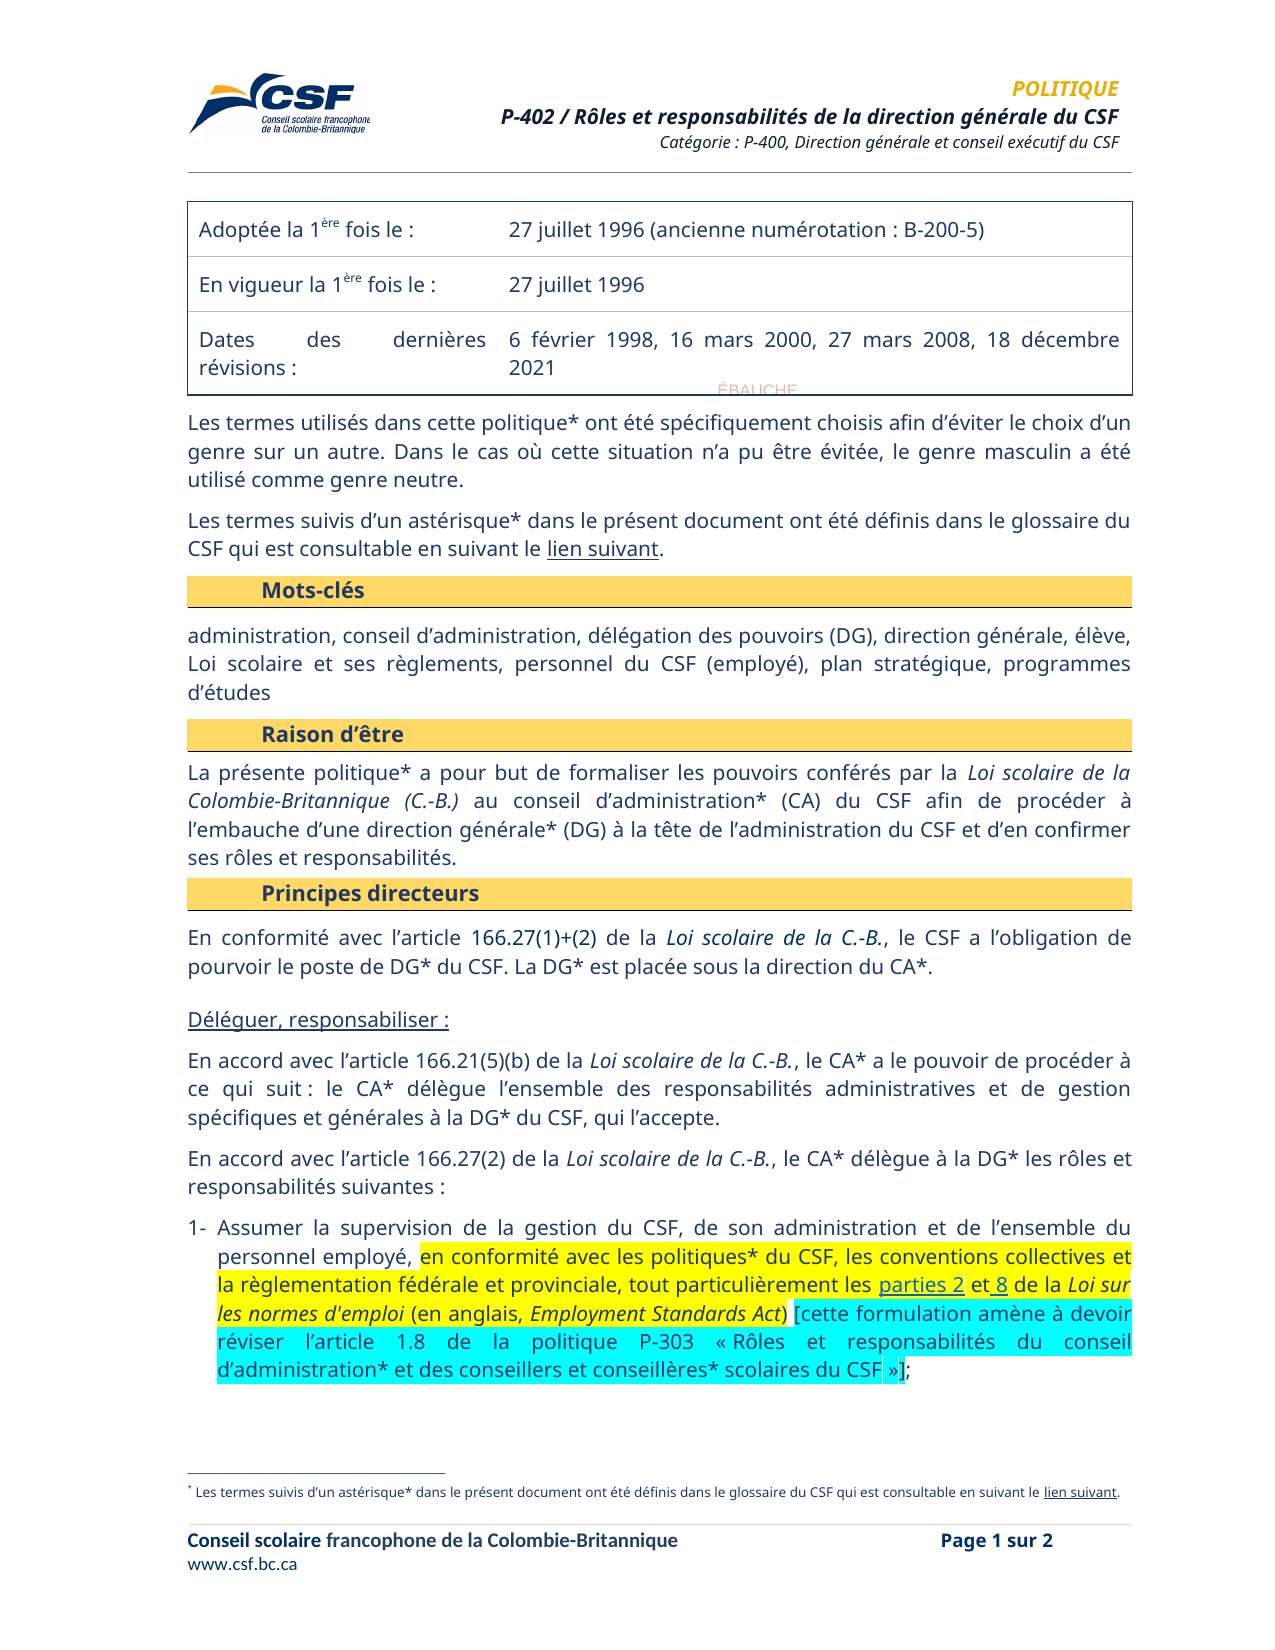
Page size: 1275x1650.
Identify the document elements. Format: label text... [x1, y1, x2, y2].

table_cell En vigueur la 1ère fois le : [188, 257, 497, 311]
text En accord avec l’article 166.27(2) de la Loi scolaire de la C.-B., le CA* délègue à la DG* les rôles et responsabilités suivantes : [187, 1144, 1132, 1201]
picture [189, 73, 370, 134]
text Les termes utilisés dans cette politique* ont été spécifiquement choisis afin d’éviter le choix d’un genre sur un autre. Dans le cas où cette situation n’a pu être évitée, le genre masculin a été utilisé comme genre neutre. [187, 408, 1132, 494]
text En accord avec l’article 166.21(5)(b) de la Loi scolaire de la C.-B., le CA* a le pouvoir de procéder à ce qui suit : le CA* délègue l’ensemble des responsabilités administratives et de gestion spécifiques et générales à la DG* du CSF, qui l’accepte. [187, 1046, 1132, 1131]
table_cell 27 juillet 1996 [498, 257, 1132, 311]
text Mots-clés [187, 576, 1132, 608]
list Assumer la supervision de la gestion du CSF, de son administration et de l’ensemble du personnel employé, en conformité avec les politiques* du CSF, les conventions collectives et la règlementation fédérale et provinciale, tout particulièrement les parties 2 et 8 de la Loi sur les normes d'emploi (en anglais, Employment Standards Act) [cette formulation amène à devoir réviser l’article 1.8 de la politique P-303 « Rôles et responsabilités du conseil d’administration* et des conseillers et conseillères* scolaires du CSF »]; [187, 1213, 1132, 1384]
text Raison d’être [187, 719, 1132, 752]
text administration, conseil d’administration, délégation des pouvoirs (DG), direction générale, élève, Loi scolaire et ses règlements, personnel du CSF (employé), plan stratégique, programmes d’études [187, 621, 1132, 706]
text Les termes suivis d’un astérisque* dans le présent document ont été définis dans le glossaire du CSF qui est consultable en suivant le lien suivant. [187, 506, 1132, 563]
text En conformité avec l’article 166.27(1)+(2) de la Loi scolaire de la C.-B., le CSF a l’obligation de pourvoir le poste de DG* du CSF. La DG* est placée sous la direction du CA*. [187, 923, 1132, 980]
text Principes directeurs [187, 878, 1132, 911]
text La présente politique* a pour but de formaliser les pouvoirs conférés par la Loi scolaire de la Colombie-Britannique (C.-B.) au conseil d’administration* (CA) du CSF afin de procéder à l’embauche d’une direction générale* (DG) à la tête de l’administration du CSF et d’en confirmer ses rôles et responsabilités. [187, 758, 1132, 872]
table_header 27 juillet 1996 (ancienne numérotation : B-200-5) [498, 202, 1132, 256]
text Déléguer, responsabiliser : [187, 1005, 1132, 1034]
table_cell 6 février 1998, 16 mars 2000, 27 mars 2008, 18 décembre 2021 [498, 312, 1132, 394]
table_header Adoptée la 1ère fois le : [188, 202, 497, 256]
table_cell Dates des dernières révisions : [188, 312, 497, 394]
